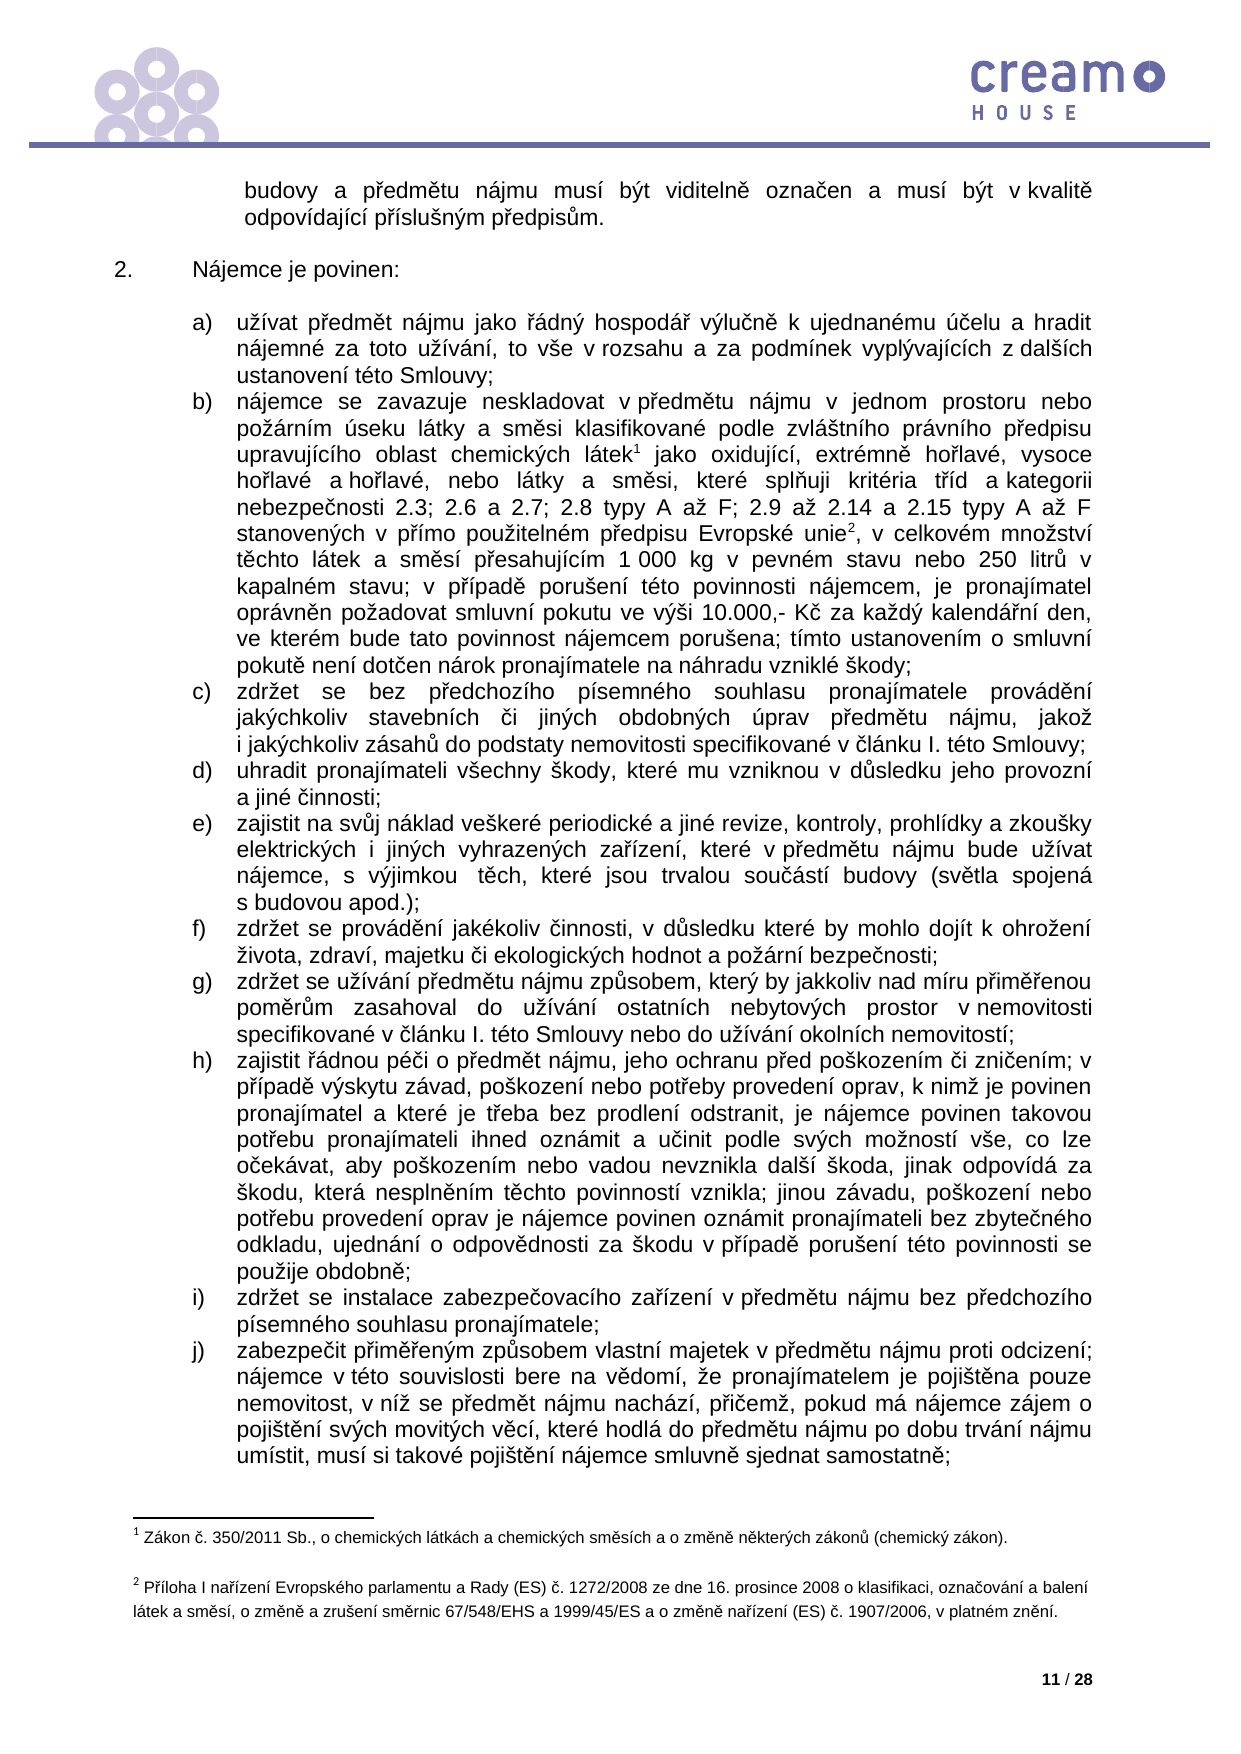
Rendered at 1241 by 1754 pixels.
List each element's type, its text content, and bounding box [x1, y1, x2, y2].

list užívat předmět nájmu jako řádný hospodář výlučně k ujednanému účelu a hradit nájemné za toto užívání, to vše v rozsahu a za podmínek vyplývajících z dalších ustanovení této Smlouvy; [192, 309, 1092, 388]
list zdržet se provádění jakékoliv činnosti, v důsledku které by mohlo dojít k ohrožení života, zdraví, majetku či ekologických hodnot a požární bezpečnosti; [192, 915, 1092, 968]
list zabezpečit přiměřeným způsobem vlastní majetek v předmětu nájmu proti odcizení; nájemce v této souvislosti bere na vědomí, že pronajímatelem je pojištěna pouze nemovitost, v níž se předmět nájmu nachází, přičemž, pokud má nájemce zájem o pojištění svých movitých věcí, které hodlá do předmětu nájmu po dobu trvání nájmu umístit, musí si takové pojištění nájemce smluvně sjednat samostatně; [192, 1337, 1092, 1469]
list uhradit pronajímateli všechny škody, které mu vzniknou v důsledku jeho provozní a jiné činnosti; [192, 757, 1092, 810]
list zajistit řádnou péči o předmět nájmu, jeho ochranu před poškozením či zničením; v případě výskytu závad, poškození nebo potřeby provedení oprav, k nimž je povinen pronajímatel a které je třeba bez prodlení odstranit, je nájemce povinen takovou potřebu pronajímateli ihned oznámit a učinit podle svých možností vše, co lze očekávat, aby poškozením nebo vadou nevznikla další škoda, jinak odpovídá za škodu, která nesplněním těchto povinností vznikla; jinou závadu, poškození nebo potřebu provedení oprav je nájemce povinen oznámit pronajímateli bez zbytečného odkladu, ujednání o odpovědnosti za škodu v případě porušení této povinnosti se použije obdobně; [192, 1047, 1092, 1284]
list nájemce se zavazuje neskladovat v předmětu nájmu v jednom prostoru nebo požárním úseku látky a směsi klasifikované podle zvláštního právního předpisu upravujícího oblast chemických látek jako oxidující, extrémně hořlavé, vysoce hořlavé a hořlavé, nebo látky a směsi, které splňuji kritéria tříd a kategorii nebezpečnosti 2.3; 2.6 a 2.7; 2.8 typy A až F; 2.9 až 2.14 a 2.15 typy A až F stanovených v přímo použitelném předpisu Evropské unie, v celkovém množství těchto látek a směsí přesahujícím 1 000 kg v pevném stavu nebo 250 litrů v kapalném stavu; v případě porušení této povinnosti nájemcem, je pronajímatel oprávněn požadovat smluvní pokutu ve výši 10.000,- Kč za každý kalendářní den, ve kterém bude tato povinnost nájemcem porušena; tímto ustanovením o smluvní pokutě není dotčen nárok pronajímatele na náhradu vzniklé škody; [192, 388, 1092, 678]
list zdržet se bez předchozího písemného souhlasu pronajímatele provádění jakýchkoliv stavebních či jiných obdobných úprav předmětu nájmu, jakož i jakýchkoliv zásahů do podstaty nemovitosti specifikované v článku I. této Smlouvy; [192, 678, 1092, 757]
list zdržet se užívání předmětu nájmu způsobem, který by jakkoliv nad míru přiměřenou poměrům zasahoval do užívání ostatních nebytových prostor v nemovitosti specifikované v článku I. této Smlouvy nebo do užívání okolních nemovitostí; [192, 968, 1092, 1047]
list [192, 177, 1092, 230]
list zajistit na svůj náklad veškeré periodické a jiné revize, kontroly, prohlídky a zkoušky elektrických i jiných vyhrazených zařízení, které v předmětu nájmu bude užívat nájemce, s výjimkou těch, které jsou trvalou součástí budovy (světla spojená s budovou apod.); [192, 810, 1092, 915]
list zdržet se instalace zabezpečovacího zařízení v předmětu nájmu bez předchozího písemného souhlasu pronajímatele; [192, 1284, 1092, 1337]
subtitle Nájemce je povinen: [114, 256, 1092, 283]
